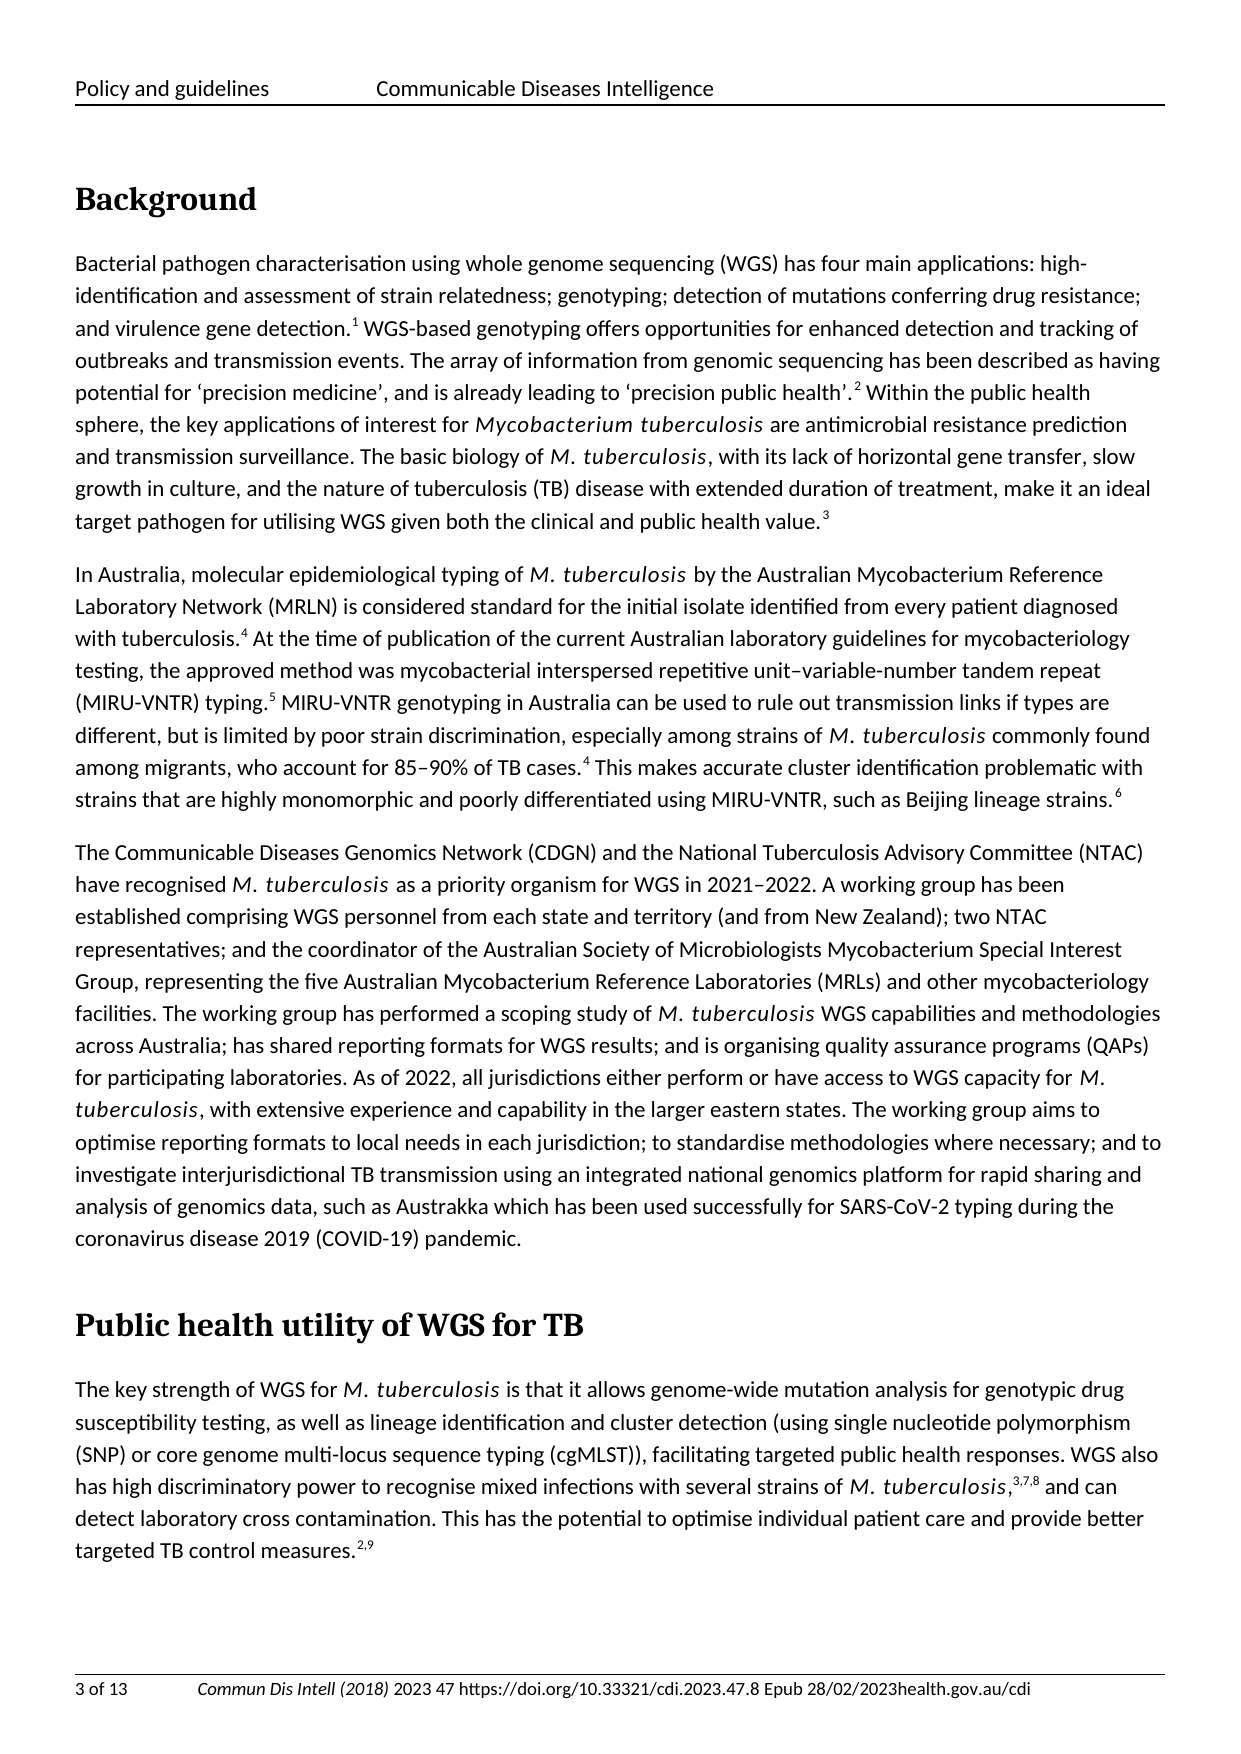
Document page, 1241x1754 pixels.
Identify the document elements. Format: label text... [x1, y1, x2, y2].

subtitle Public health utility of WGS for TB [75, 1307, 1165, 1345]
text In Australia, molecular epidemiological typing of M. tuberculosis by the Australian Mycobacterium Reference Laboratory Network (MRLN) is considered standard for the initial isolate identified from every patient diagnosed with tuberculosis.4 At the time of publication of the current Australian laboratory guidelines for mycobacteriology testing, the approved method was mycobacterial interspersed repetitive unit–variable-number tandem repeat (MIRU-VNTR) typing.5 MIRU-VNTR genotyping in Australia can be used to rule out transmission links if types are different, but is limited by poor strain discrimination, especially among strains of M. tuberculosis commonly found among migrants, who account for 85–90% of TB cases.4 This makes accurate cluster identification problematic with strains that are highly monomorphic and poorly differentiated using MIRU-VNTR, such as Beijing lineage strains.6 [75, 560, 1165, 813]
text Bacterial pathogen characterisation using whole genome sequencing (WGS) has four main applications: high-identification and assessment of strain relatedness; genotyping; detection of mutations conferring drug resistance; and virulence gene detection.1 WGS-based genotyping offers opportunities for enhanced detection and tracking of outbreaks and transmission events. The array of information from genomic sequencing has been described as having potential for ‘precision medicine’, and is already leading to ‘precision public health’.2 Within the public health sphere, the key applications of interest for Mycobacterium tuberculosis are antimicrobial resistance prediction and transmission surveillance. The basic biology of M. tuberculosis, with its lack of horizontal gene transfer, slow growth in culture, and the nature of tuberculosis (TB) disease with extended duration of treatment, make it an ideal target pathogen for utilising WGS given both the clinical and public health value.3 [75, 249, 1165, 535]
text The Communicable Diseases Genomics Network (CDGN) and the National Tuberculosis Advisory Committee (NTAC) have recognised M. tuberculosis as a priority organism for WGS in 2021–2022. A working group has been established comprising WGS personnel from each state and territory (and from New Zealand); two NTAC representatives; and the coordinator of the Australian Society of Microbiologists Mycobacterium Special Interest Group, representing the five Australian Mycobacterium Reference Laboratories (MRLs) and other mycobacteriology facilities. The working group has performed a scoping study of M. tuberculosis WGS capabilities and methodologies across Australia; has shared reporting formats for WGS results; and is organising quality assurance programs (QAPs) for participating laboratories. As of 2022, all jurisdictions either perform or have access to WGS capacity for M. tuberculosis, with extensive experience and capability in the larger eastern states. The working group aims to optimise reporting formats to local needs in each jurisdiction; to standardise methodologies where necessary; and to investigate interjurisdictional TB transmission using an integrated national genomics platform for rapid sharing and analysis of genomics data, such as Austrakka which has been used successfully for SARS-CoV-2 typing during the coronavirus disease 2019 (COVID-19) pandemic. [75, 838, 1165, 1252]
subtitle Background [75, 180, 1165, 218]
text The key strength of WGS for M. tuberculosis is that it allows genome-wide mutation analysis for genotypic drug susceptibility testing, as well as lineage identification and cluster detection (using single nucleotide polymorphism (SNP) or core genome multi-locus sequence typing (cgMLST)), facilitating targeted public health responses. WGS also has high discriminatory power to recognise mixed infections with several strains of M. tuberculosis,3,7,8 and can detect laboratory cross contamination. This has the potential to optimise individual patient care and provide better targeted TB control measures.2,9 [75, 1376, 1165, 1564]
